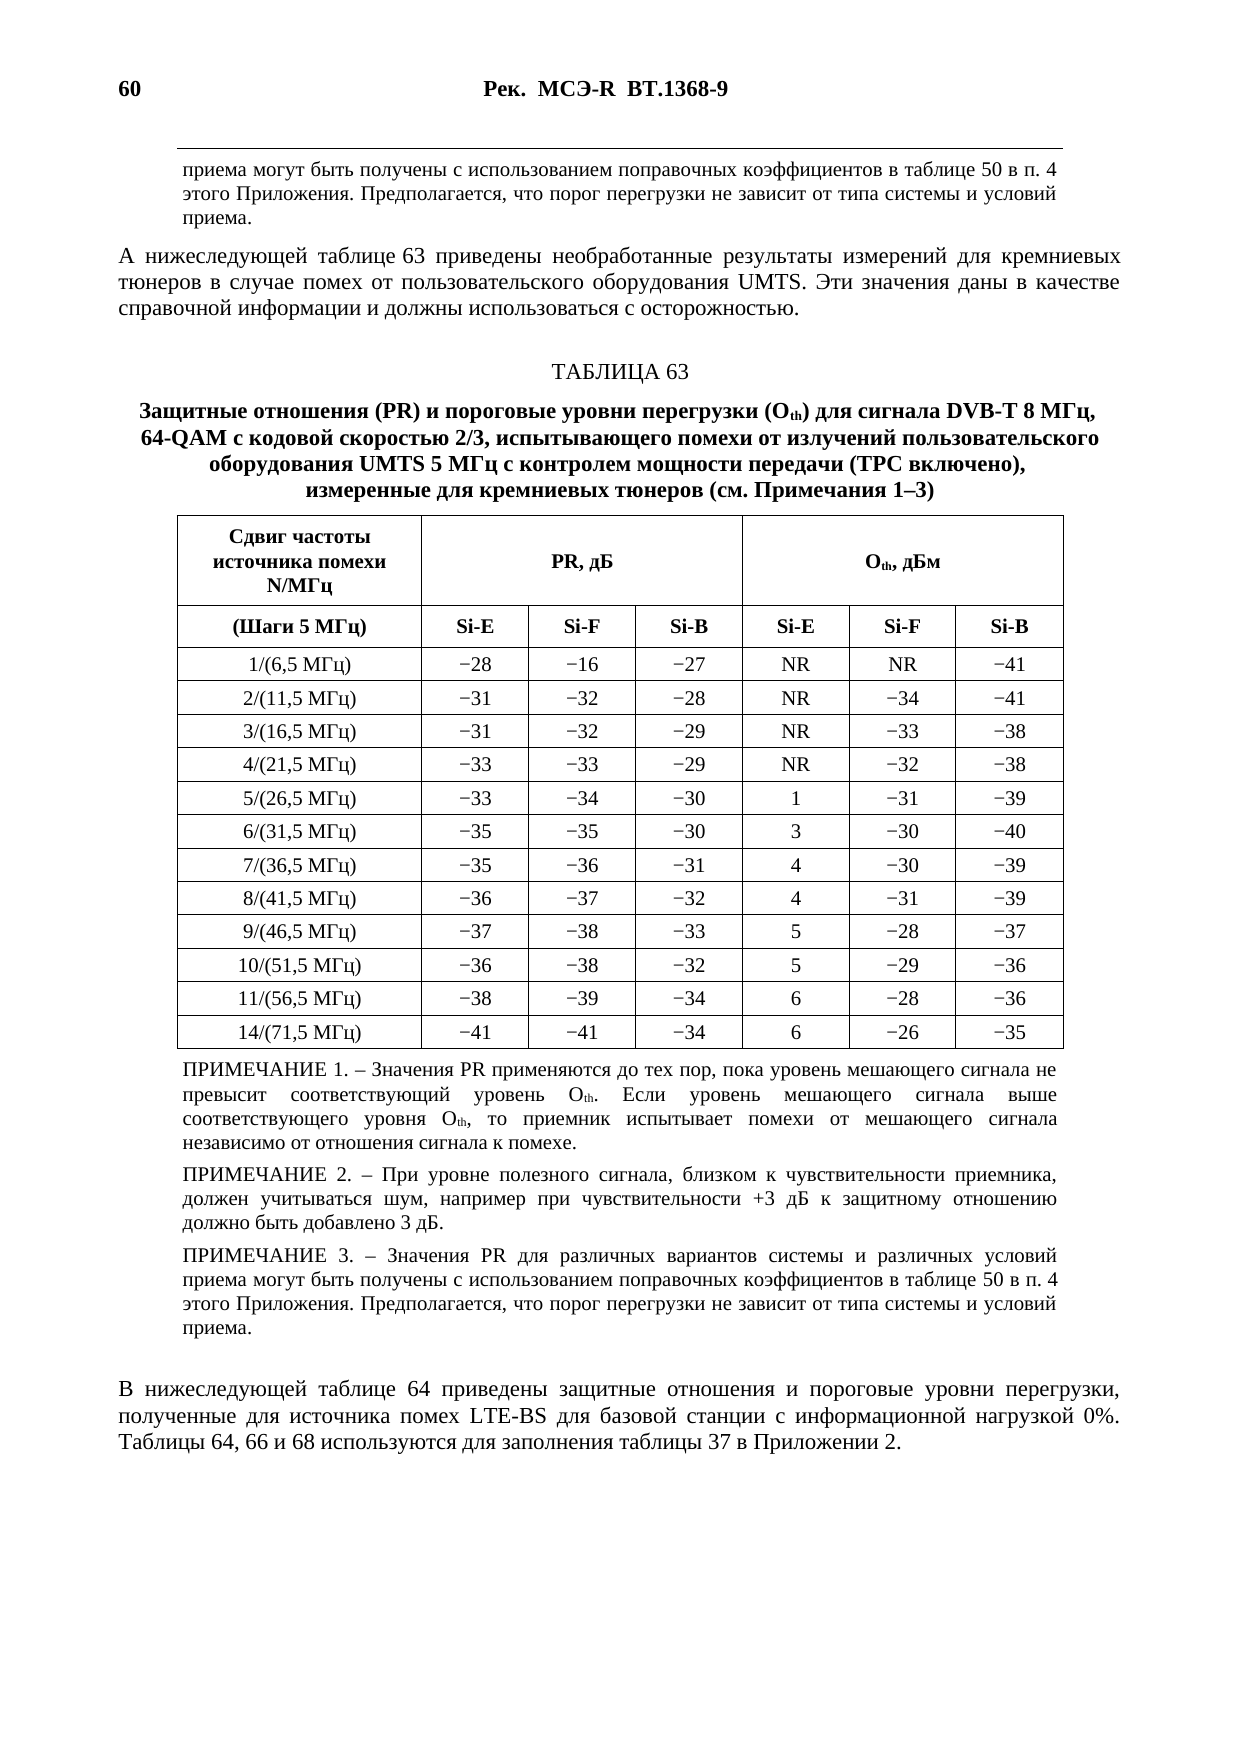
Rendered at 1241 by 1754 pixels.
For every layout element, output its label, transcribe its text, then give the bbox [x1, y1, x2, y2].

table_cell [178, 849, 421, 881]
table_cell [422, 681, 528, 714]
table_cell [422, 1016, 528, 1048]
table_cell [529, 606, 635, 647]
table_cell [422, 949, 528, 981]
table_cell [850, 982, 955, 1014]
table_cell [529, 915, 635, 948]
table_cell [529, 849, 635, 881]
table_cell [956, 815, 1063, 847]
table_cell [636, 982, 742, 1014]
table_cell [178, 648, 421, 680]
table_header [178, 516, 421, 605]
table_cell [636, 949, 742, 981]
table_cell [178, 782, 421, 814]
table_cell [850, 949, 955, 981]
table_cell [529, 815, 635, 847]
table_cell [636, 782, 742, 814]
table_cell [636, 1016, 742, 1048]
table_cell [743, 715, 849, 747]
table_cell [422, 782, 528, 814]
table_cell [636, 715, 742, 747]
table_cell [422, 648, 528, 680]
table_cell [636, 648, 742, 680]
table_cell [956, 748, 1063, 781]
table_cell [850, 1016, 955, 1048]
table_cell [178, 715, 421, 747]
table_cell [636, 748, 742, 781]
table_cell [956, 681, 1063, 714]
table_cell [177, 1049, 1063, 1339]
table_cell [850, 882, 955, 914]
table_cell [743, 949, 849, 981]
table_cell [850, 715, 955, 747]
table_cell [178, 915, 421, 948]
text ТАБЛИЦА 63 [118, 358, 1122, 385]
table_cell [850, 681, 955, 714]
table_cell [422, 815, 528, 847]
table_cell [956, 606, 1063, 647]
text А нижеследующей таблице 63 приведены необработанные результаты измерений для кремниевых тюнеров в случае помех от пользовательского оборудования UMTS. Эти значения даны в качестве справочной информации и должны использоваться с осторожностью. [118, 242, 1122, 321]
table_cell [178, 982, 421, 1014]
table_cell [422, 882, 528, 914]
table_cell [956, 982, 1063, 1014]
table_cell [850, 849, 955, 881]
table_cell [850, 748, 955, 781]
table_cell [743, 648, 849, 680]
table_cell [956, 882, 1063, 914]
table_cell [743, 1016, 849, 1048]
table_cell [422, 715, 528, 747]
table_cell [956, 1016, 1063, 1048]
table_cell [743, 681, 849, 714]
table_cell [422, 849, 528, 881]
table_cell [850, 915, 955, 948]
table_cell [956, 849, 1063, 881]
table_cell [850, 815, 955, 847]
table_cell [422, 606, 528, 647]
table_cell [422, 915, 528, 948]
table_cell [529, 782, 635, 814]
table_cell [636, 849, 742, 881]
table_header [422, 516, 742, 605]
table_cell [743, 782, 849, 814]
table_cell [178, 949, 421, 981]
text В нижеследующей таблице 64 приведены защитные отношения и пороговые уровни перегрузки, полученные для источника помех LTE-BS для базовой станции с информационной нагрузкой 0%. Таблицы 64, 66 и 68 используются для заполнения таблицы 37 в Приложении 2. [118, 1375, 1122, 1454]
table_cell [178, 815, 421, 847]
title Защитные отношения (PR) и пороговые уровни перегрузки (Oth) для сигнала DVB-T 8 МГц, 64-QAM с кодовой скоростью 2/3, испытывающего помехи от излучений пользовательского оборудования UMTS 5 МГц с контролем мощности передачи (TPC включено), измеренные для кремниевых тюнеров (см. Примечания 1–3) [118, 397, 1122, 503]
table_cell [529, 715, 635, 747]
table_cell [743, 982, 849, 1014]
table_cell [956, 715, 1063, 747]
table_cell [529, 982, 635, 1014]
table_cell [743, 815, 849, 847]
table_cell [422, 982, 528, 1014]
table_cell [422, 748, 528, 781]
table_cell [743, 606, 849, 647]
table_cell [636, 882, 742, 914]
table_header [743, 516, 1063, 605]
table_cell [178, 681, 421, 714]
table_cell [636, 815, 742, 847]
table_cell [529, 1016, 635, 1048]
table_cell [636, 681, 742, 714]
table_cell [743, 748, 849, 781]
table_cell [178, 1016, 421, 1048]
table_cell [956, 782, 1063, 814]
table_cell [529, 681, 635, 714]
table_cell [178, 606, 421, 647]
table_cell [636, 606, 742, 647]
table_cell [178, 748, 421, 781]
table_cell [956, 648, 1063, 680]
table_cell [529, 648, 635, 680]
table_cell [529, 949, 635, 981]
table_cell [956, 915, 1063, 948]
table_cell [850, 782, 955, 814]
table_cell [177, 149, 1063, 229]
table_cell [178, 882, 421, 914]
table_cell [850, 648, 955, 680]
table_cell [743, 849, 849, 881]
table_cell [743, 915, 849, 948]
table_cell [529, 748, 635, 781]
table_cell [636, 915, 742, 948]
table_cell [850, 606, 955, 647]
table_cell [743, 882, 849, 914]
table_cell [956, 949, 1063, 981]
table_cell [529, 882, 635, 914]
